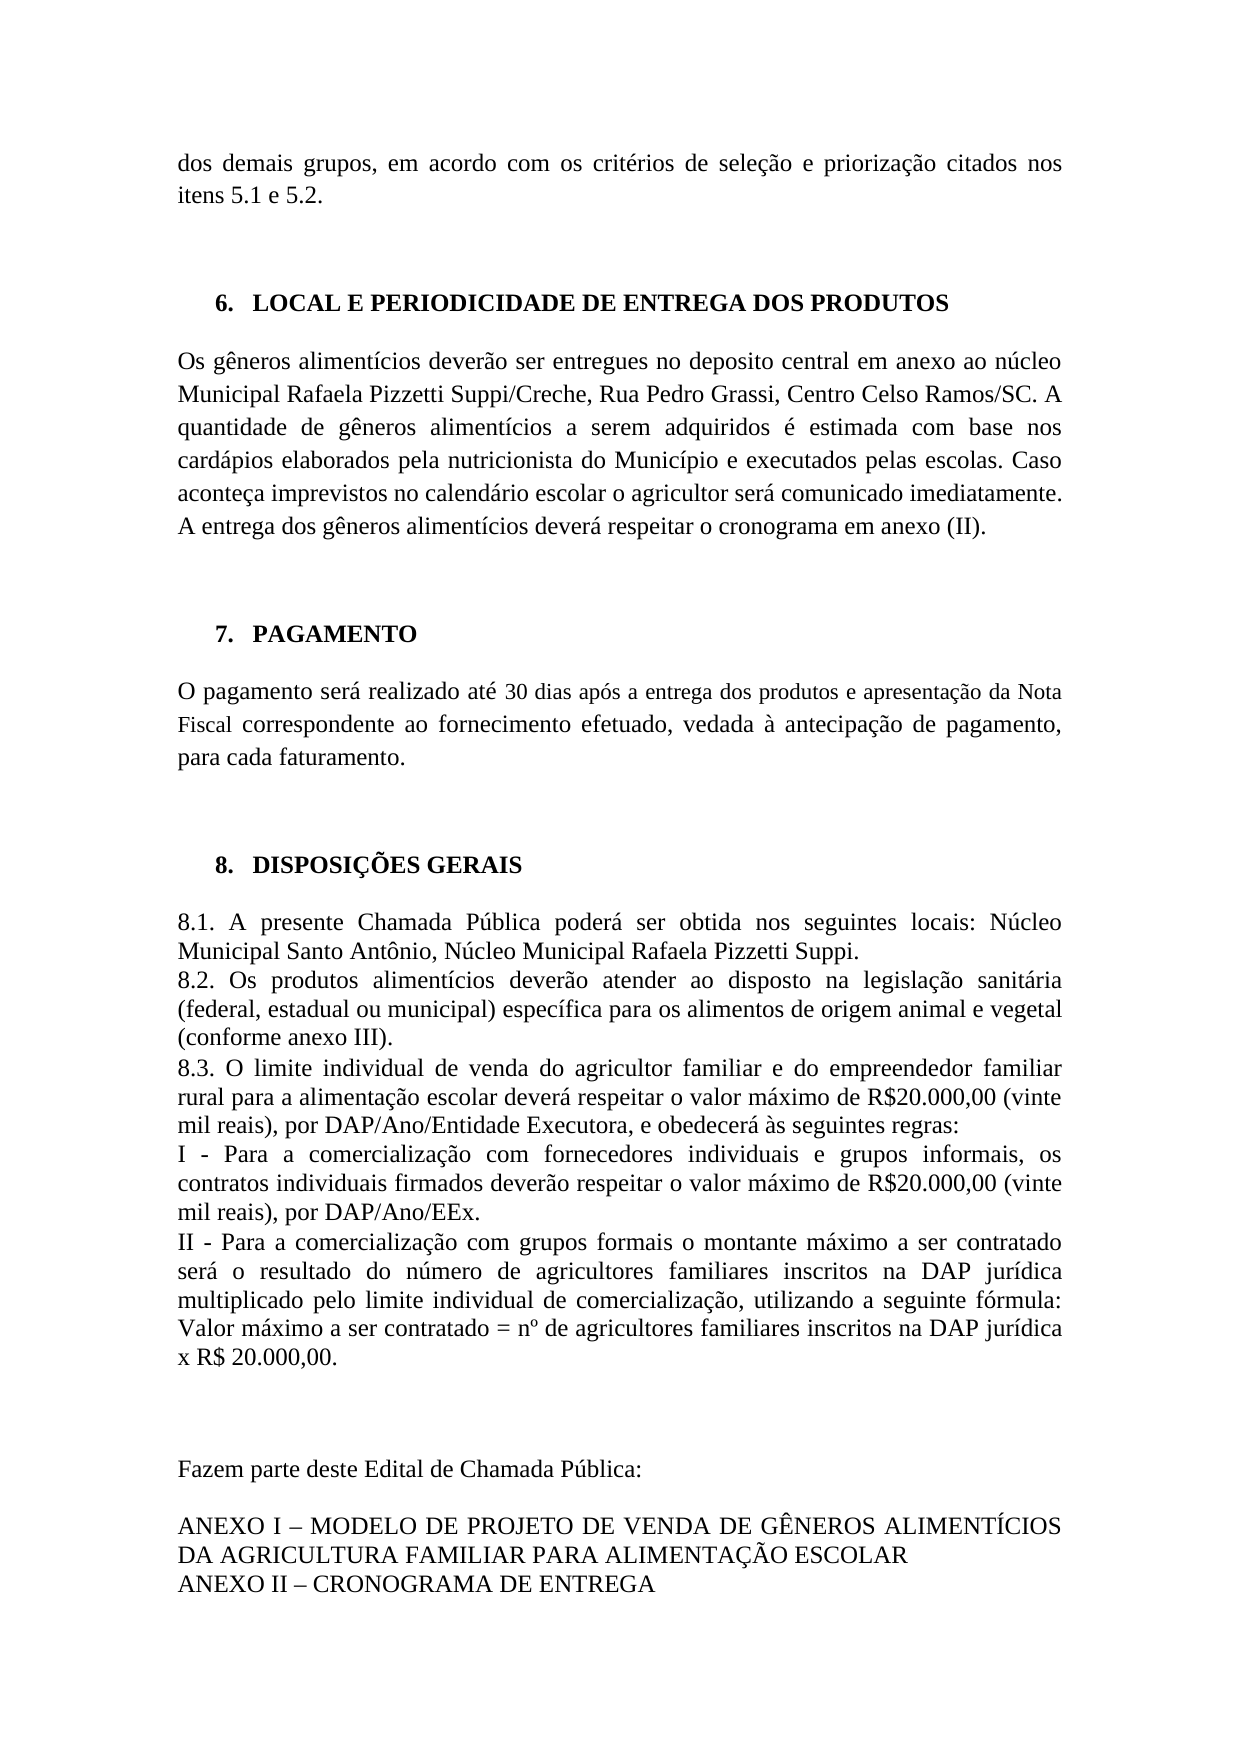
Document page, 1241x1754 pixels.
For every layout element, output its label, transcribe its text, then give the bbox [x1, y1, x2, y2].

list PAGAMENTO [215, 619, 1063, 647]
text 8.2. Os produtos alimentícios deverão atender ao disposto na legislação sanitária (federal, estadual ou municipal) específica para os alimentos de origem animal e vegetal (conforme anexo III). [177, 965, 1063, 1051]
list DISPOSIÇÕES GERAIS [215, 850, 1063, 879]
text II - Para a comercialização com grupos formais o montante máximo a ser contratado será o resultado do número de agricultores familiares inscritos na DAP jurídica multiplicado pelo limite individual de comercialização, utilizando a seguinte fórmula: Valor máximo a ser contratado = nº de agricultores familiares inscritos na DAP jurídica x R$ 20.000,00. [177, 1227, 1063, 1371]
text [177, 148, 1063, 209]
text ANEXO II – CRONOGRAMA DE ENTREGA [177, 1569, 1063, 1597]
text Fazem parte deste Edital de Chamada Pública: [177, 1454, 1063, 1482]
text O pagamento será realizado até 30 dias após a entrega dos produtos e apresentação da Nota Fiscal correspondente ao fornecimento efetuado, vedada à antecipação de pagamento, para cada faturamento. [177, 676, 1063, 771]
list LOCAL E PERIODICIDADE DE ENTREGA DOS PRODUTOS [215, 288, 1063, 317]
text Os gêneros alimentícios deverão ser entregues no deposito central em anexo ao núcleo Municipal Rafaela Pizzetti Suppi/Creche, Rua Pedro Grassi, Centro Celso Ramos/SC. A quantidade de gêneros alimentícios a serem adquiridos é estimada com base nos cardápios elaborados pela nutricionista do Município e executados pelas escolas. Caso aconteça imprevistos no calendário escolar o agricultor será comunicado imediatamente. A entrega dos gêneros alimentícios deverá respeitar o cronograma em anexo (II). [177, 346, 1063, 540]
text ANEXO I – MODELO DE PROJETO DE VENDA DE GÊNEROS ALIMENTÍCIOS DA AGRICULTURA FAMILIAR PARA ALIMENTAÇÃO ESCOLAR [177, 1511, 1063, 1569]
text I - Para a comercialização com fornecedores individuais e grupos informais, os contratos individuais firmados deverão respeitar o valor máximo de R$20.000,00 (vinte mil reais), por DAP/Ano/EEx. [177, 1139, 1063, 1225]
text 8.1. A presente Chamada Pública poderá ser obtida nos seguintes locais: Núcleo Municipal Santo Antônio, Núcleo Municipal Rafaela Pizzetti Suppi. [177, 907, 1063, 965]
text 8.3. O limite individual de venda do agricultor familiar e do empreendedor familiar rural para a alimentação escolar deverá respeitar o valor máximo de R$20.000,00 (vinte mil reais), por DAP/Ano/Entidade Executora, e obedecerá às seguintes regras: [177, 1053, 1063, 1139]
